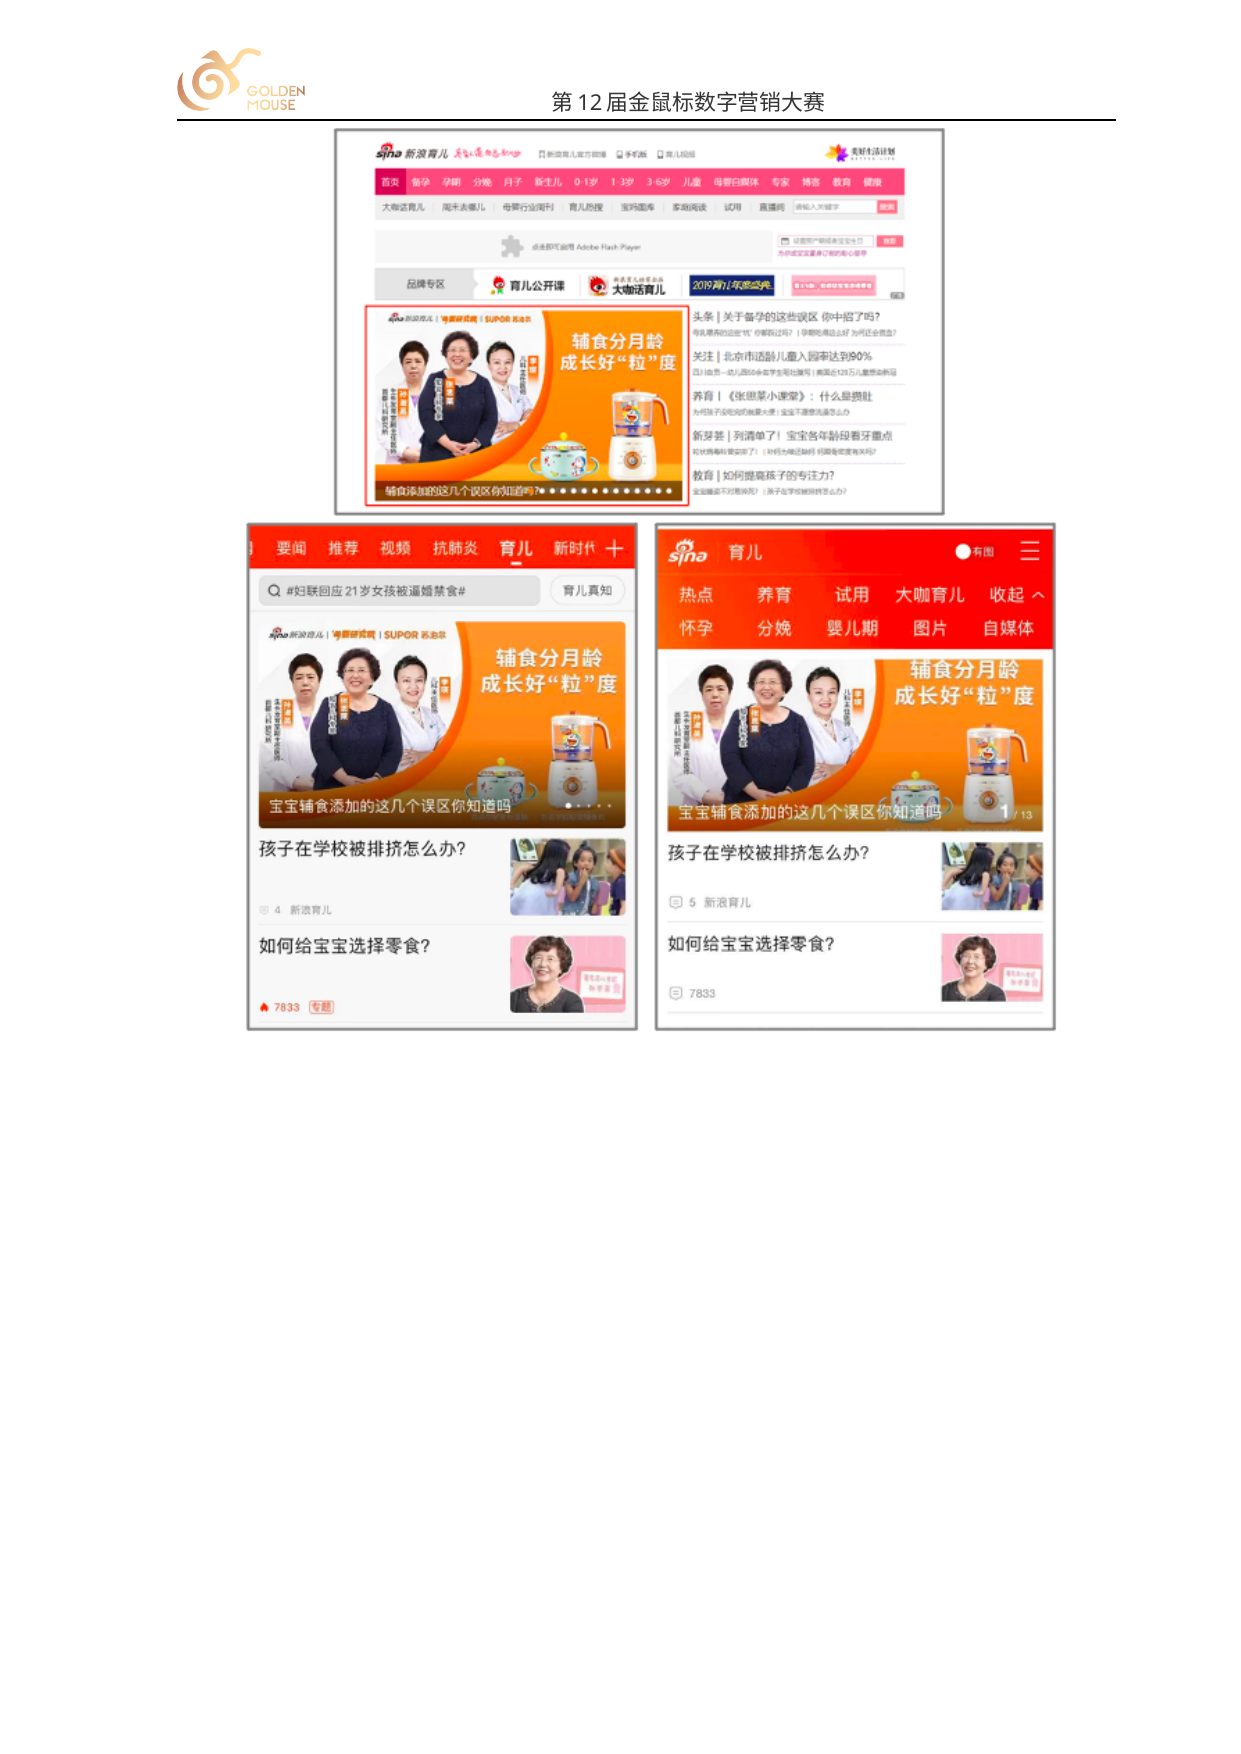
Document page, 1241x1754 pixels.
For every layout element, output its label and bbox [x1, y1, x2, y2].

picture [223, 121, 1070, 1045]
picture [177, 48, 305, 111]
